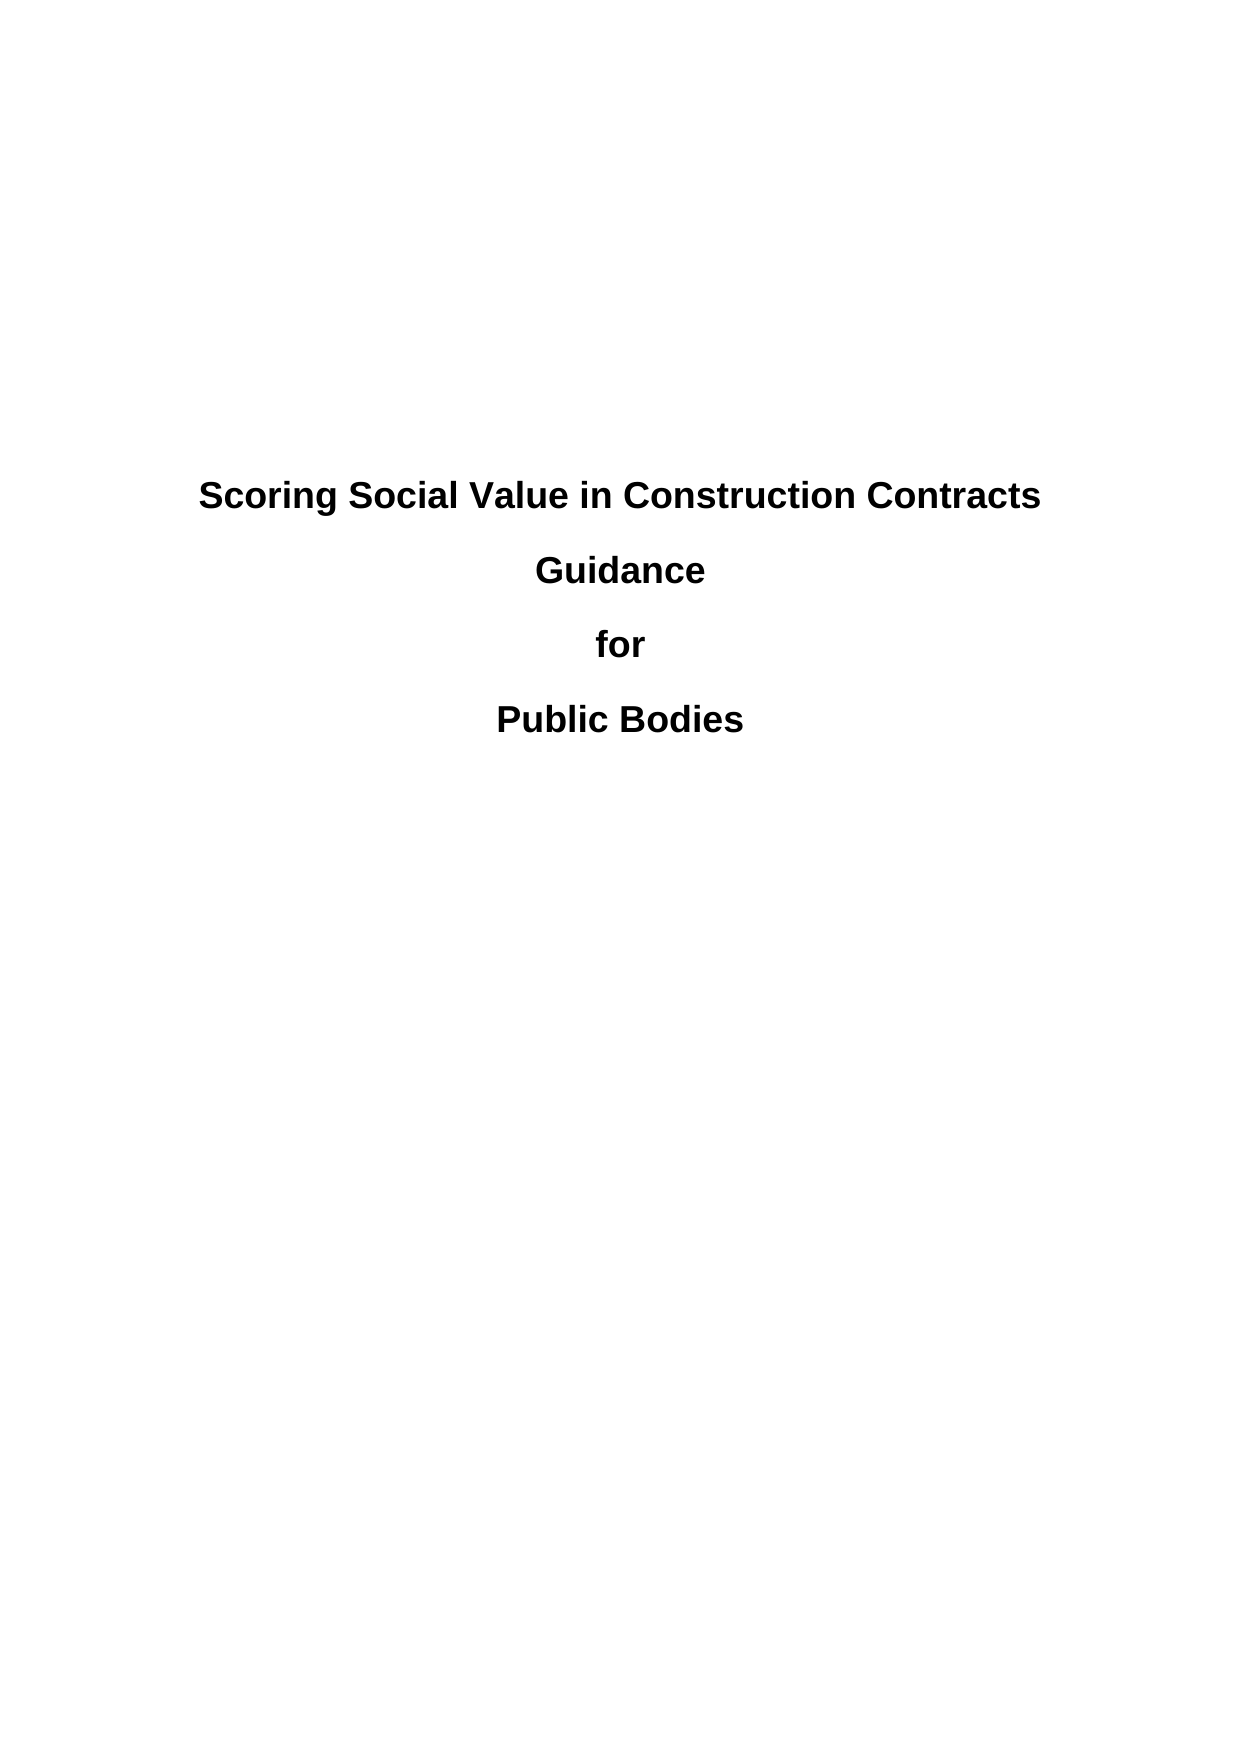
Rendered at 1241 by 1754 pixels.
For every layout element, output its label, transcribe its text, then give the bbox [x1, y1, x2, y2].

text Guidance [150, 548, 1090, 591]
text Public Bodies [150, 697, 1090, 740]
text for [150, 622, 1090, 666]
subtitle Scoring Social Value in Construction Contracts [150, 473, 1090, 516]
